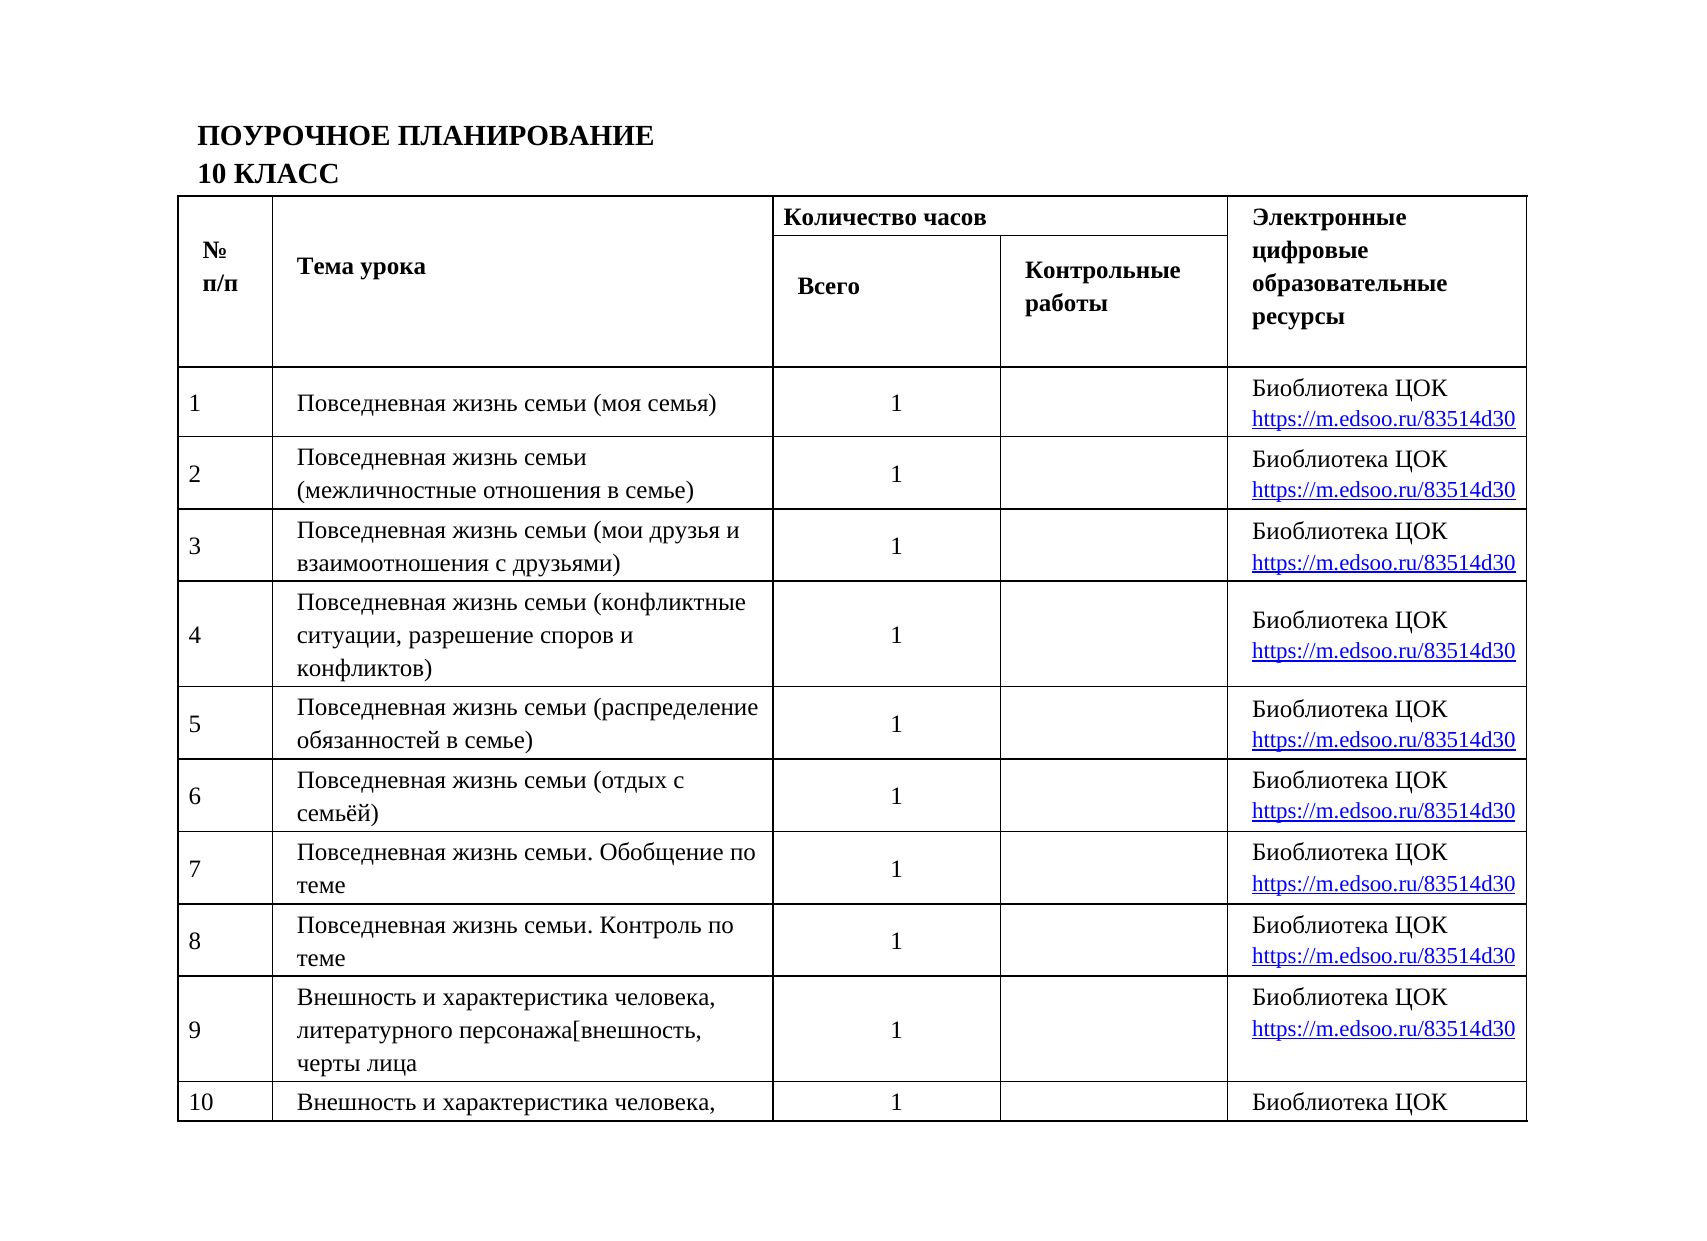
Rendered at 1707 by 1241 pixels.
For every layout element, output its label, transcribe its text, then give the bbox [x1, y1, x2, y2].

table_cell 1 [774, 977, 1000, 1081]
table_cell [1001, 905, 1227, 975]
table_cell Биоблиотека ЦОК https://m.edsoo.ru/83514d30 [1228, 832, 1526, 903]
table_header Тема урока [273, 197, 772, 366]
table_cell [1228, 1082, 1526, 1120]
table_cell 1 [774, 510, 1000, 580]
table_cell Биоблиотека ЦОК https://m.edsoo.ru/83514d30 [1228, 905, 1526, 975]
table_cell 6 [179, 760, 272, 831]
table_cell 1 [774, 760, 1000, 831]
table_cell 1 [774, 582, 1000, 686]
table_cell Повседневная жизнь семьи. Контроль по теме [273, 905, 772, 975]
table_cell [1228, 977, 1526, 1081]
text 10 КЛАСС [190, 157, 1618, 190]
table_cell 1 [774, 437, 1000, 508]
table_cell 1 [774, 832, 1000, 903]
table_cell Повседневная жизнь семьи (отдых с семьёй) [273, 760, 772, 831]
table_cell 3 [179, 510, 272, 580]
table_cell 5 [179, 687, 272, 758]
table_header № п/п [179, 197, 272, 366]
table_cell [1001, 1082, 1227, 1120]
table_cell [1001, 832, 1227, 903]
table_cell Биоблиотека ЦОК https://m.edsoo.ru/83514d30 [1228, 510, 1526, 580]
table_cell 1 [774, 905, 1000, 975]
table_cell [1001, 437, 1227, 508]
table_cell Повседневная жизнь семьи (мои друзья и взаимоотношения с друзьями) [273, 510, 772, 580]
table_cell Биоблиотека ЦОК https://m.edsoo.ru/83514d30 [1228, 437, 1526, 508]
table_cell [1001, 977, 1227, 1081]
table_cell Биоблиотека ЦОК https://m.edsoo.ru/83514d30 [1228, 368, 1526, 436]
table_cell [1001, 510, 1227, 580]
table_cell 1 [774, 687, 1000, 758]
table_cell 9 [179, 977, 272, 1081]
table_cell 7 [179, 832, 272, 903]
table_cell Всего [774, 236, 1000, 366]
table_cell 10 [179, 1082, 272, 1120]
table_cell Биоблиотека ЦОК https://m.edsoo.ru/83514d30 [1228, 760, 1526, 831]
table_cell 1 [774, 368, 1000, 436]
text ПОУРОЧНОЕ ПЛАНИРОВАНИЕ [190, 118, 1618, 152]
table_header Электронные цифровые образовательные ресурсы [1228, 197, 1526, 366]
table_cell Биоблиотека ЦОК https://m.edsoo.ru/83514d30 [1228, 582, 1526, 686]
table_cell Повседневная жизнь семьи (конфликтные ситуации, разрешение споров и конфликтов) [273, 582, 772, 686]
table_cell Повседневная жизнь семьи (межличностные отношения в семье) [273, 437, 772, 508]
table_cell 1 [774, 1082, 1000, 1120]
table_cell [1001, 687, 1227, 758]
table_cell Повседневная жизнь семьи (моя семья) [273, 368, 772, 436]
table_cell 1 [179, 368, 272, 436]
table_cell Внешность и характеристика человека, литературного персонажа[внешность, черты лица [273, 977, 772, 1081]
table_cell Повседневная жизнь семьи (распределение обязанностей в семье) [273, 687, 772, 758]
table_cell [1001, 582, 1227, 686]
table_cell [273, 1082, 772, 1120]
table_header Количество часов [774, 197, 1227, 234]
table_cell 4 [179, 582, 272, 686]
table_cell 8 [179, 905, 272, 975]
table_cell [1001, 368, 1227, 436]
table_cell Биоблиотека ЦОК https://m.edsoo.ru/83514d30 [1228, 687, 1526, 758]
table_cell 2 [179, 437, 272, 508]
table_cell Контрольные работы [1001, 236, 1227, 366]
table_cell Повседневная жизнь семьи. Обобщение по теме [273, 832, 772, 903]
table_cell [1001, 760, 1227, 831]
